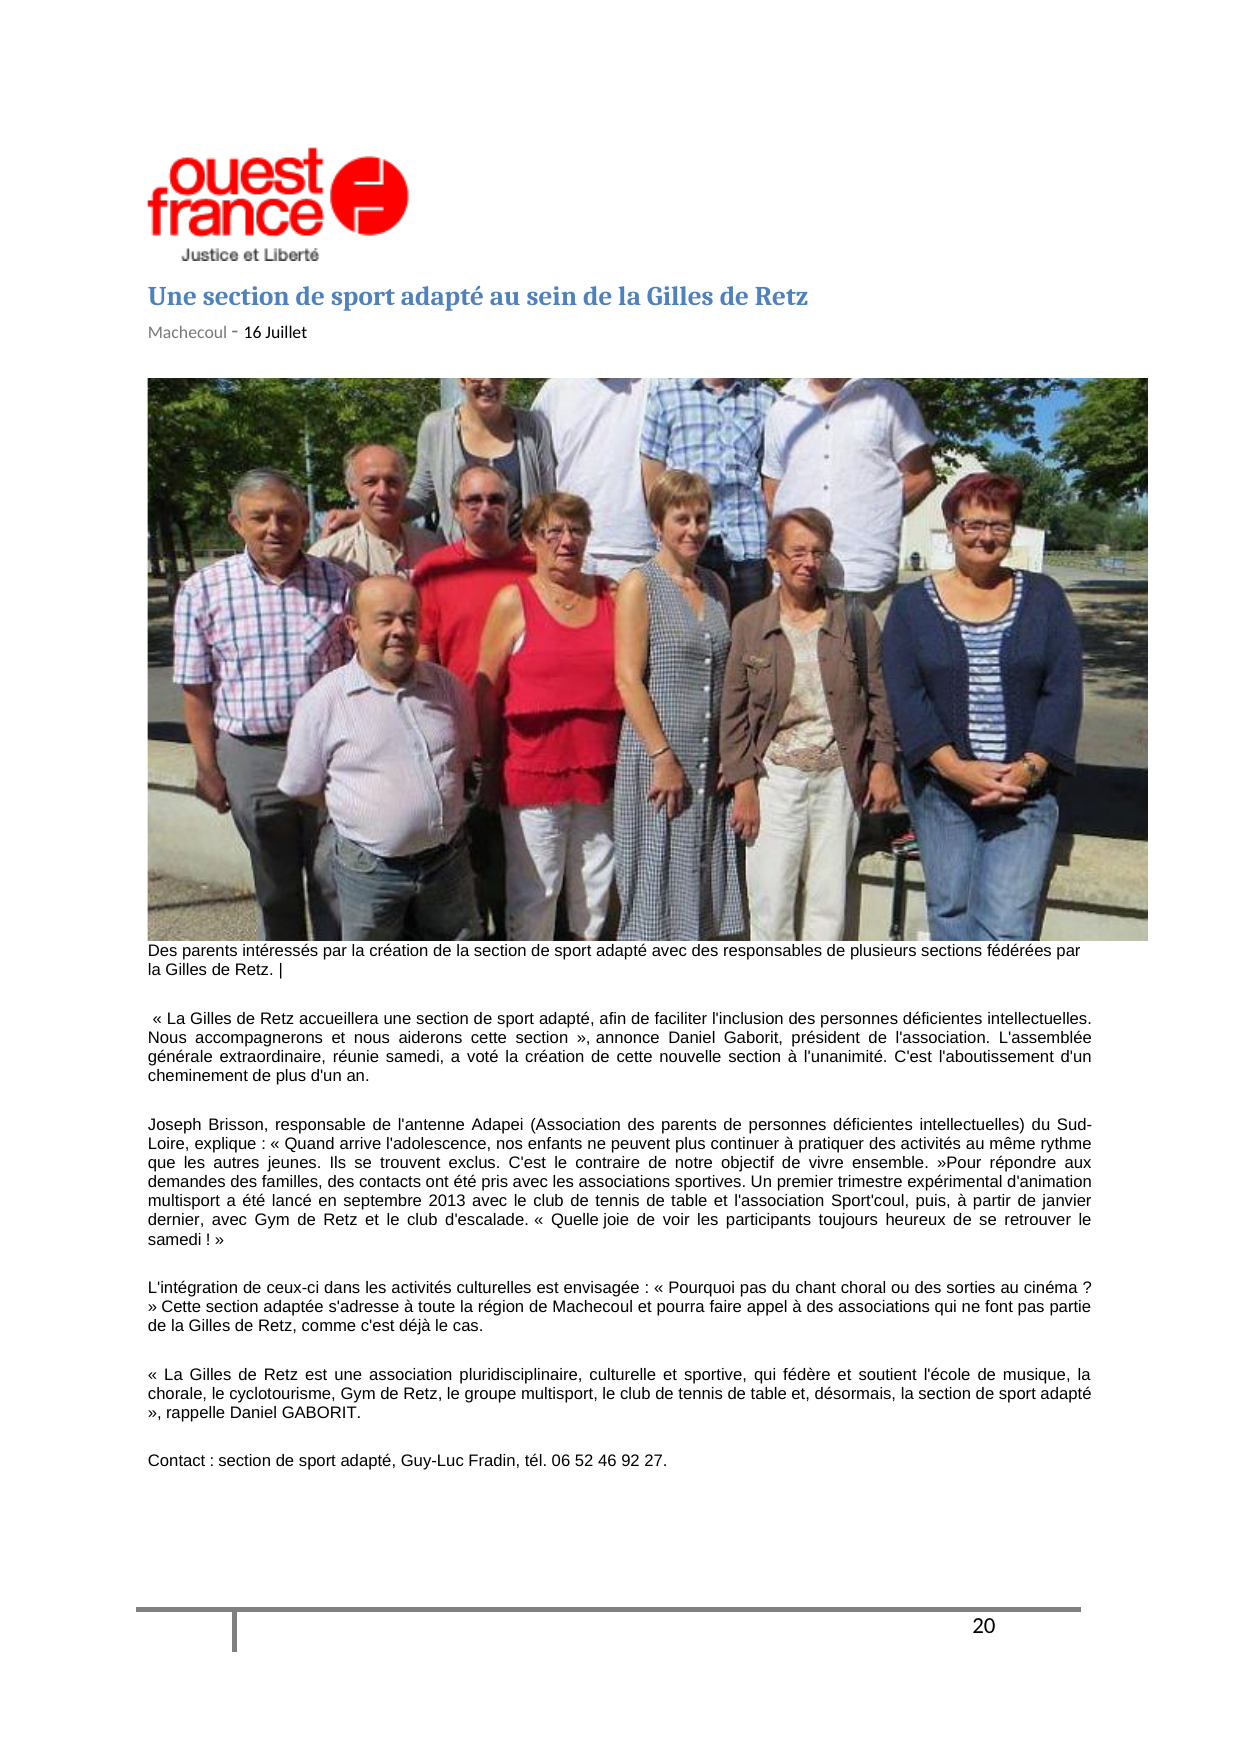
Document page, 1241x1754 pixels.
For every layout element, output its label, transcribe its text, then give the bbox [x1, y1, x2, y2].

subtitle Une section de sport adapté au sein de la Gilles de Retz [148, 281, 1093, 312]
text Des parents intéressés par la création de la section de sport adapté avec des responsables de plusieurs sections fédérées par la Gilles de Retz. | [148, 941, 1093, 979]
picture [147, 147, 409, 261]
text Contact : section de sport adapté, Guy-Luc Fradin, tél. 06 52 46 92 27. [148, 1451, 1093, 1470]
picture [147, 378, 1148, 941]
text « La Gilles de Retz est une association pluridisciplinaire, culturelle et sportive, qui fédère et soutient l'école de musique, la chorale, le cyclotourisme, Gym de Retz, le groupe multisport, le club de tennis de table et, désormais, la section de sport adapté », rappelle Daniel GABORIT. [148, 1364, 1093, 1422]
text « La Gilles de Retz accueillera une section de sport adapté, afin de faciliter l'inclusion des personnes déficientes intellectuelles. Nous accompagnerons et nous aiderons cette section », annonce Daniel Gaborit, président de l'association. L'assemblée générale extraordinaire, réunie samedi, a voté la création de cette nouvelle section à l'unanimité. C'est l'aboutissement d'un cheminement de plus d'un an. [148, 1008, 1093, 1085]
text Machecoul - 16 Juillet [148, 317, 1093, 345]
text Joseph Brisson, responsable de l'antenne Adapei (Association des parents de personnes déficientes intellectuelles) du Sud-Loire, explique : « Quand arrive l'adolescence, nos enfants ne peuvent plus continuer à pratiquer des activités au même rythme que les autres jeunes. Ils se trouvent exclus. C'est le contraire de notre objectif de vivre ensemble. »Pour répondre aux demandes des familles, des contacts ont été pris avec les associations sportives. Un premier trimestre expérimental d'animation multisport a été lancé en septembre 2013 avec le club de tennis de table et l'association Sport'coul, puis, à partir de janvier dernier, avec Gym de Retz et le club d'escalade. « Quelle joie de voir les participants toujours heureux de se retrouver le samedi ! » [148, 1114, 1093, 1248]
text L'intégration de ceux-ci dans les activités culturelles est envisagée : « Pourquoi pas du chant choral ou des sorties au cinéma ? » Cette section adaptée s'adresse à toute la région de Machecoul et pourra faire appel à des associations qui ne font pas partie de la Gilles de Retz, comme c'est déjà le cas. [148, 1278, 1093, 1335]
